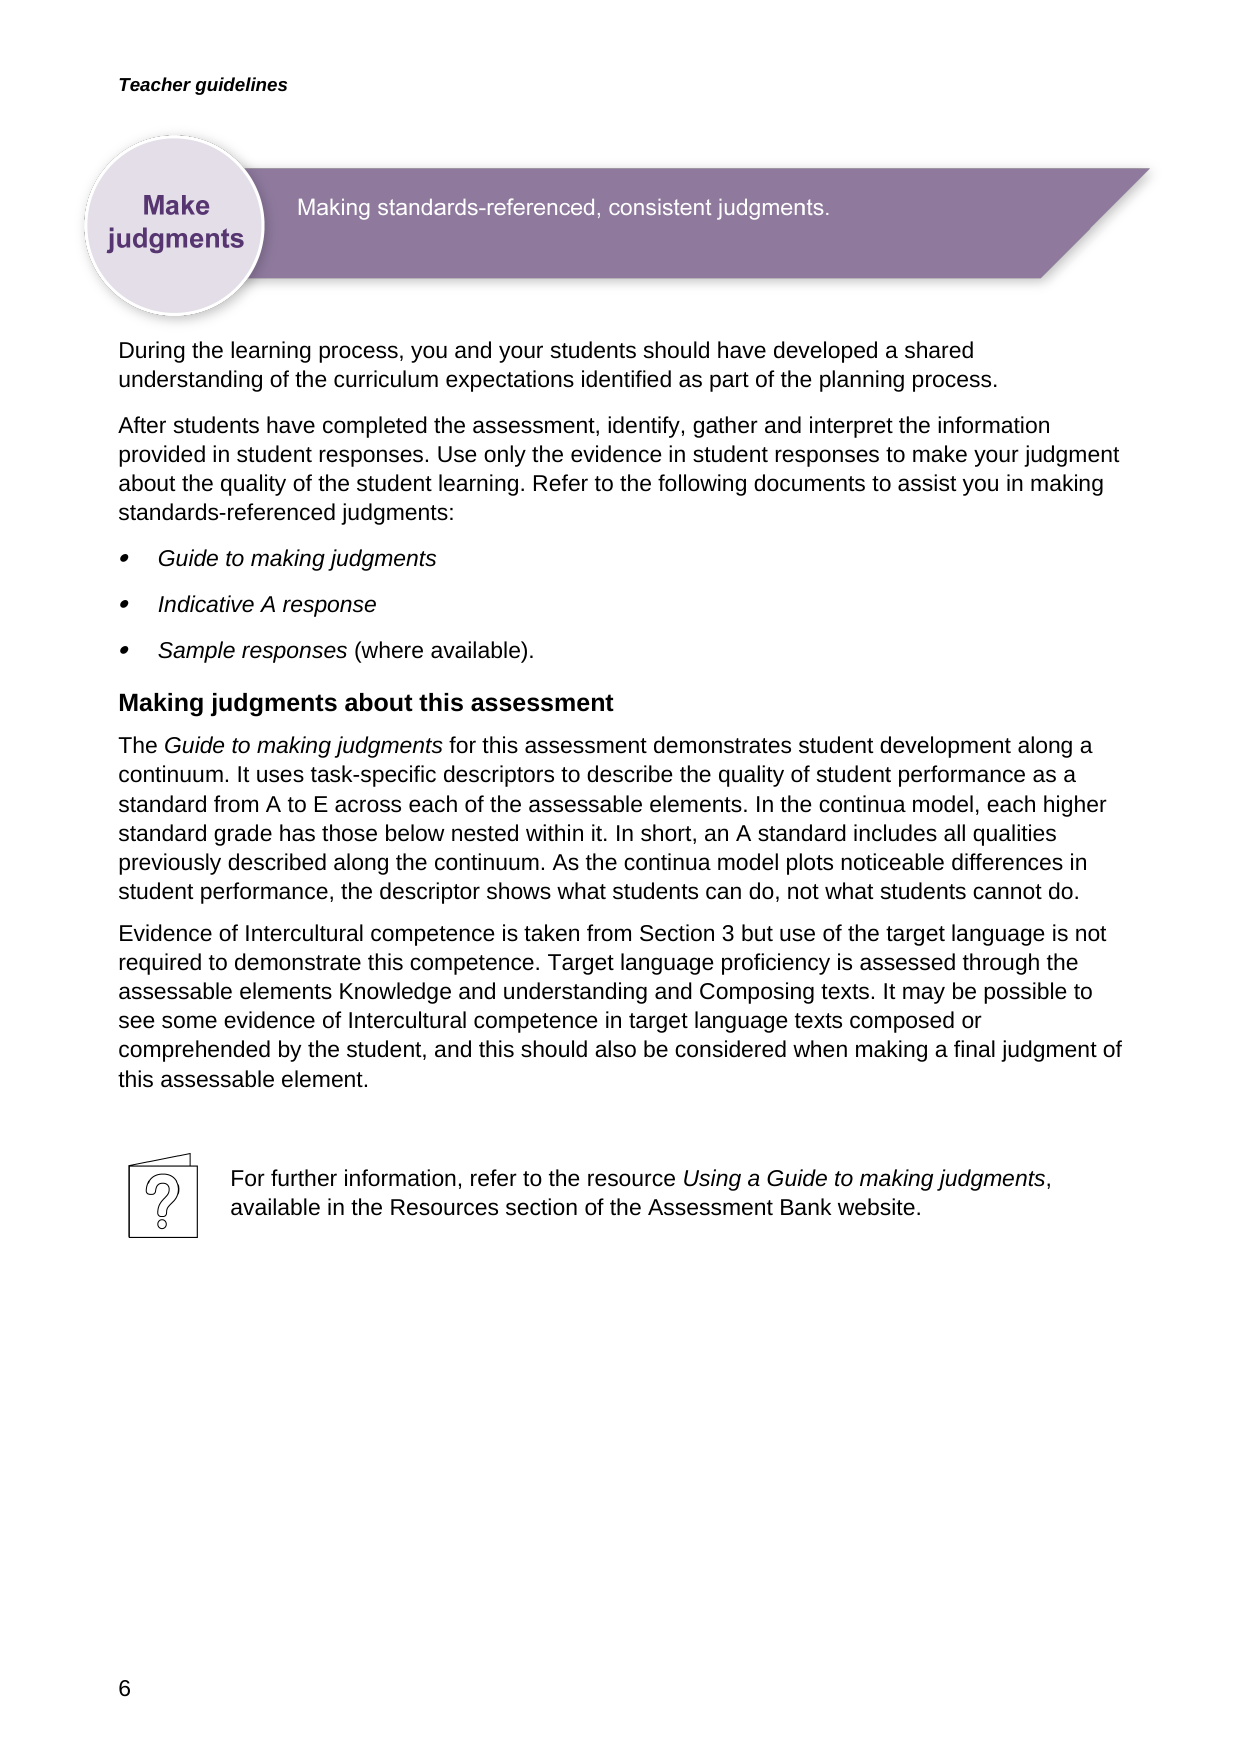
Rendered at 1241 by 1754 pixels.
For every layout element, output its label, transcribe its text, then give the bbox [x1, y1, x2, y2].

text Sample responses (where available). [118, 634, 1122, 663]
subtitle Making judgments about this assessment [118, 688, 1122, 717]
text During the learning process, you and your students should have developed a shared understanding of the curriculum expectations identified as part of the planning process. [118, 337, 1122, 392]
text After students have completed the assessment, identify, gather and interpret the information provided in student responses. Use only the evidence in student responses to make your judgment about the quality of the student learning. Refer to the following documents to assist you in making standards-referenced judgments: [118, 409, 1122, 526]
text Indicative A response [118, 588, 1122, 617]
text Evidence of Intercultural competence is taken from Section 3 but use of the target language is not required to demonstrate this competence. Target language proficiency is assessed through the assessable elements Knowledge and understanding and Composing texts. It may be possible to see some evidence of Intercultural competence in target language texts composed or comprehended by the student, and this should also be considered when making a final judgment of this assessable element. [118, 917, 1122, 1092]
text Guide to making judgments [118, 542, 1122, 572]
text The Guide to making judgments for this assessment demonstrates student development along a continuum. It uses task-specific descriptors to describe the quality of student performance as a standard from A to E across each of the assessable elements. In the continua model, each higher standard grade has those below nested within it. In short, an A standard includes all qualities previously described along the continuum. As the continua model plots noticeable differences in student performance, the descriptor shows what students can do, not what students cannot do. [118, 729, 1122, 904]
picture [118, 1151, 208, 1241]
picture [69, 120, 1171, 337]
table_header For further information, refer to the resource Using a Guide to making judgments, available in the Resources section of the Assessment Bank website. [219, 1150, 1111, 1241]
table_header [107, 1150, 219, 1241]
